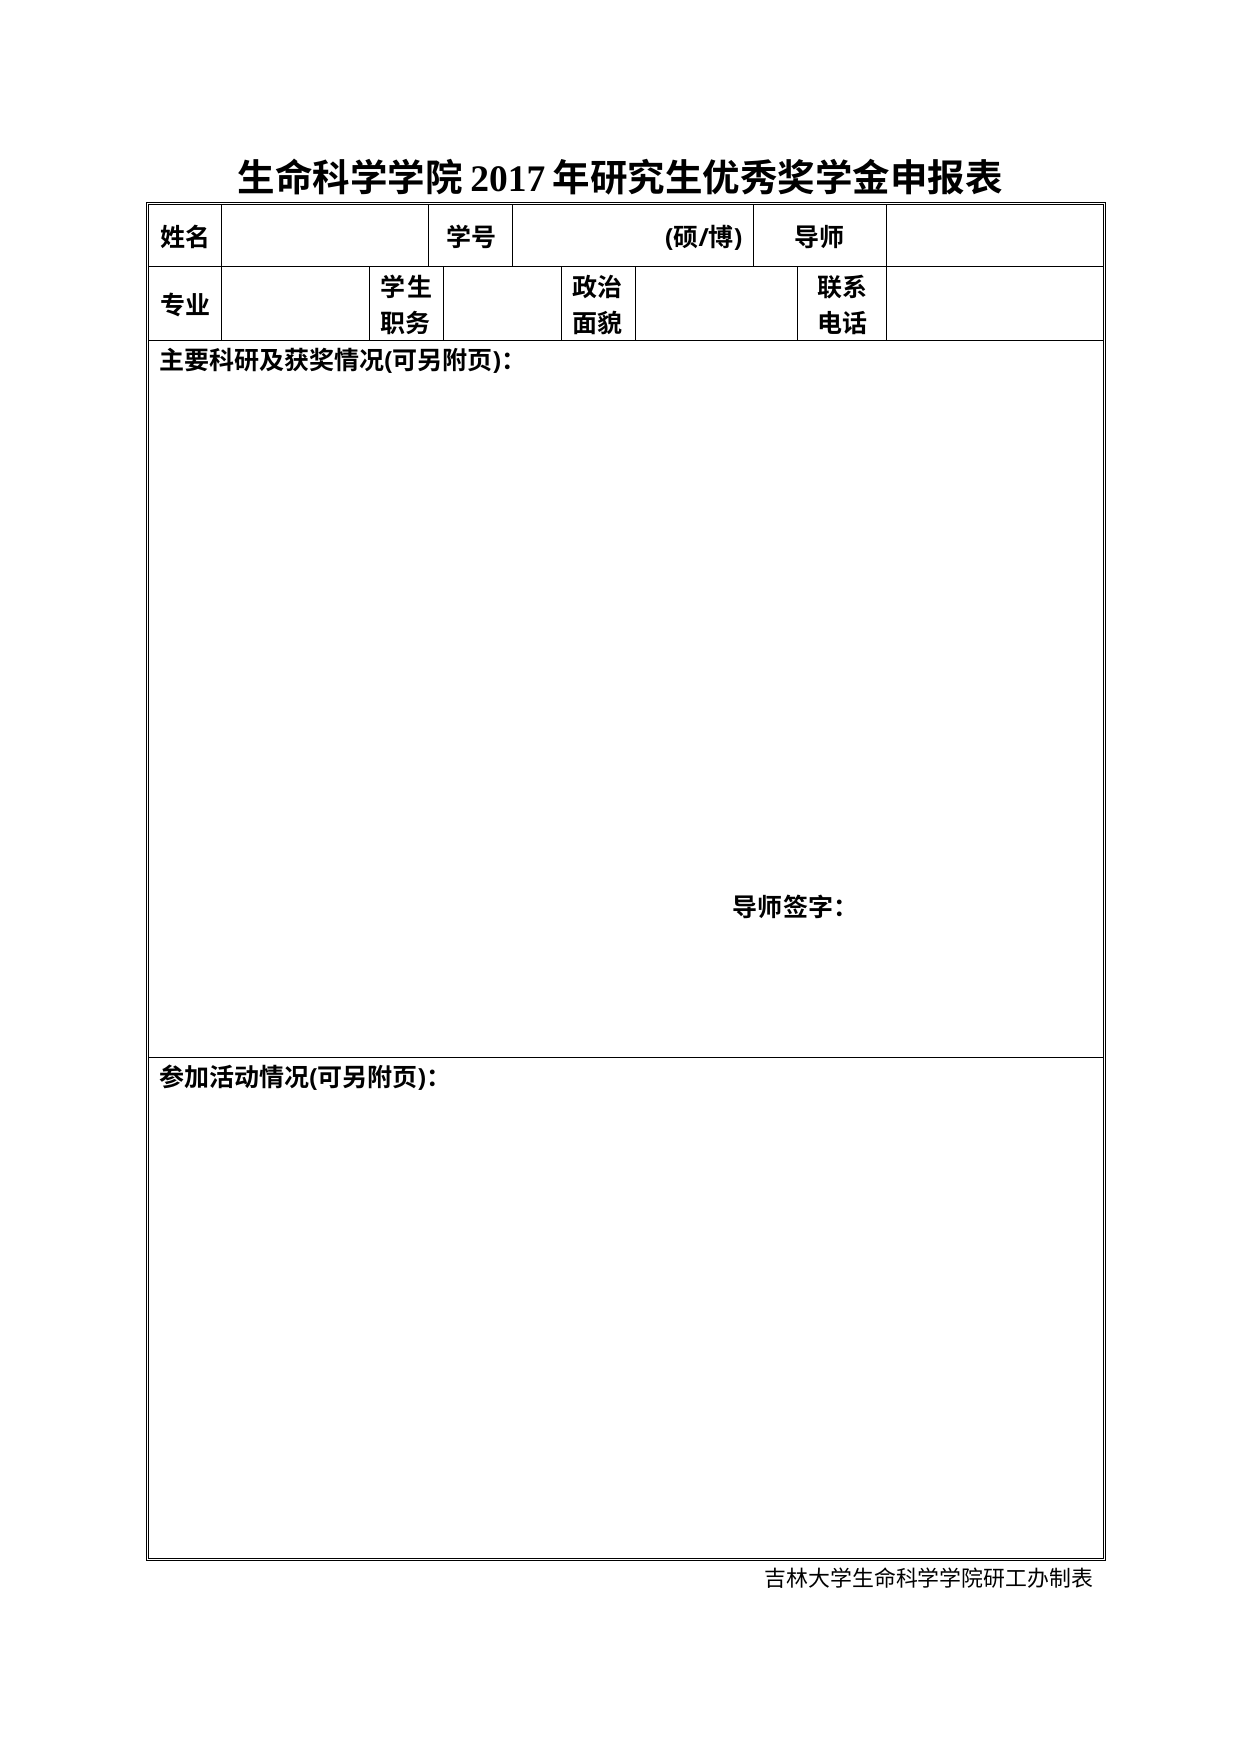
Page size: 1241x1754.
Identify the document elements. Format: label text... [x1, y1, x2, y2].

table_cell [444, 267, 561, 339]
table_cell [222, 267, 369, 339]
table_cell 联系电话 [798, 267, 886, 339]
table_header 导师 [754, 205, 886, 266]
text 吉林大学生命科学学院研工办制表 [148, 1561, 1092, 1592]
table_cell 参加活动情况(可另附页)： [149, 1058, 1103, 1558]
table_cell 学生职务 [370, 267, 443, 339]
text 生命科学学院2017年研究生优秀奖学金申报表 [148, 148, 1092, 202]
table_header 学号 [429, 205, 512, 266]
table_cell [887, 267, 1103, 339]
table_header (硕/博) [513, 205, 753, 266]
table_cell 主要科研及获奖情况(可另附页)： 导师签字： [149, 341, 1103, 1057]
table_cell 政治面貌 [562, 267, 635, 339]
table_cell 专业 [149, 267, 221, 339]
table_cell [636, 267, 797, 339]
table_header [222, 205, 428, 266]
table_header [887, 205, 1103, 266]
table_header 姓名 [149, 205, 221, 266]
